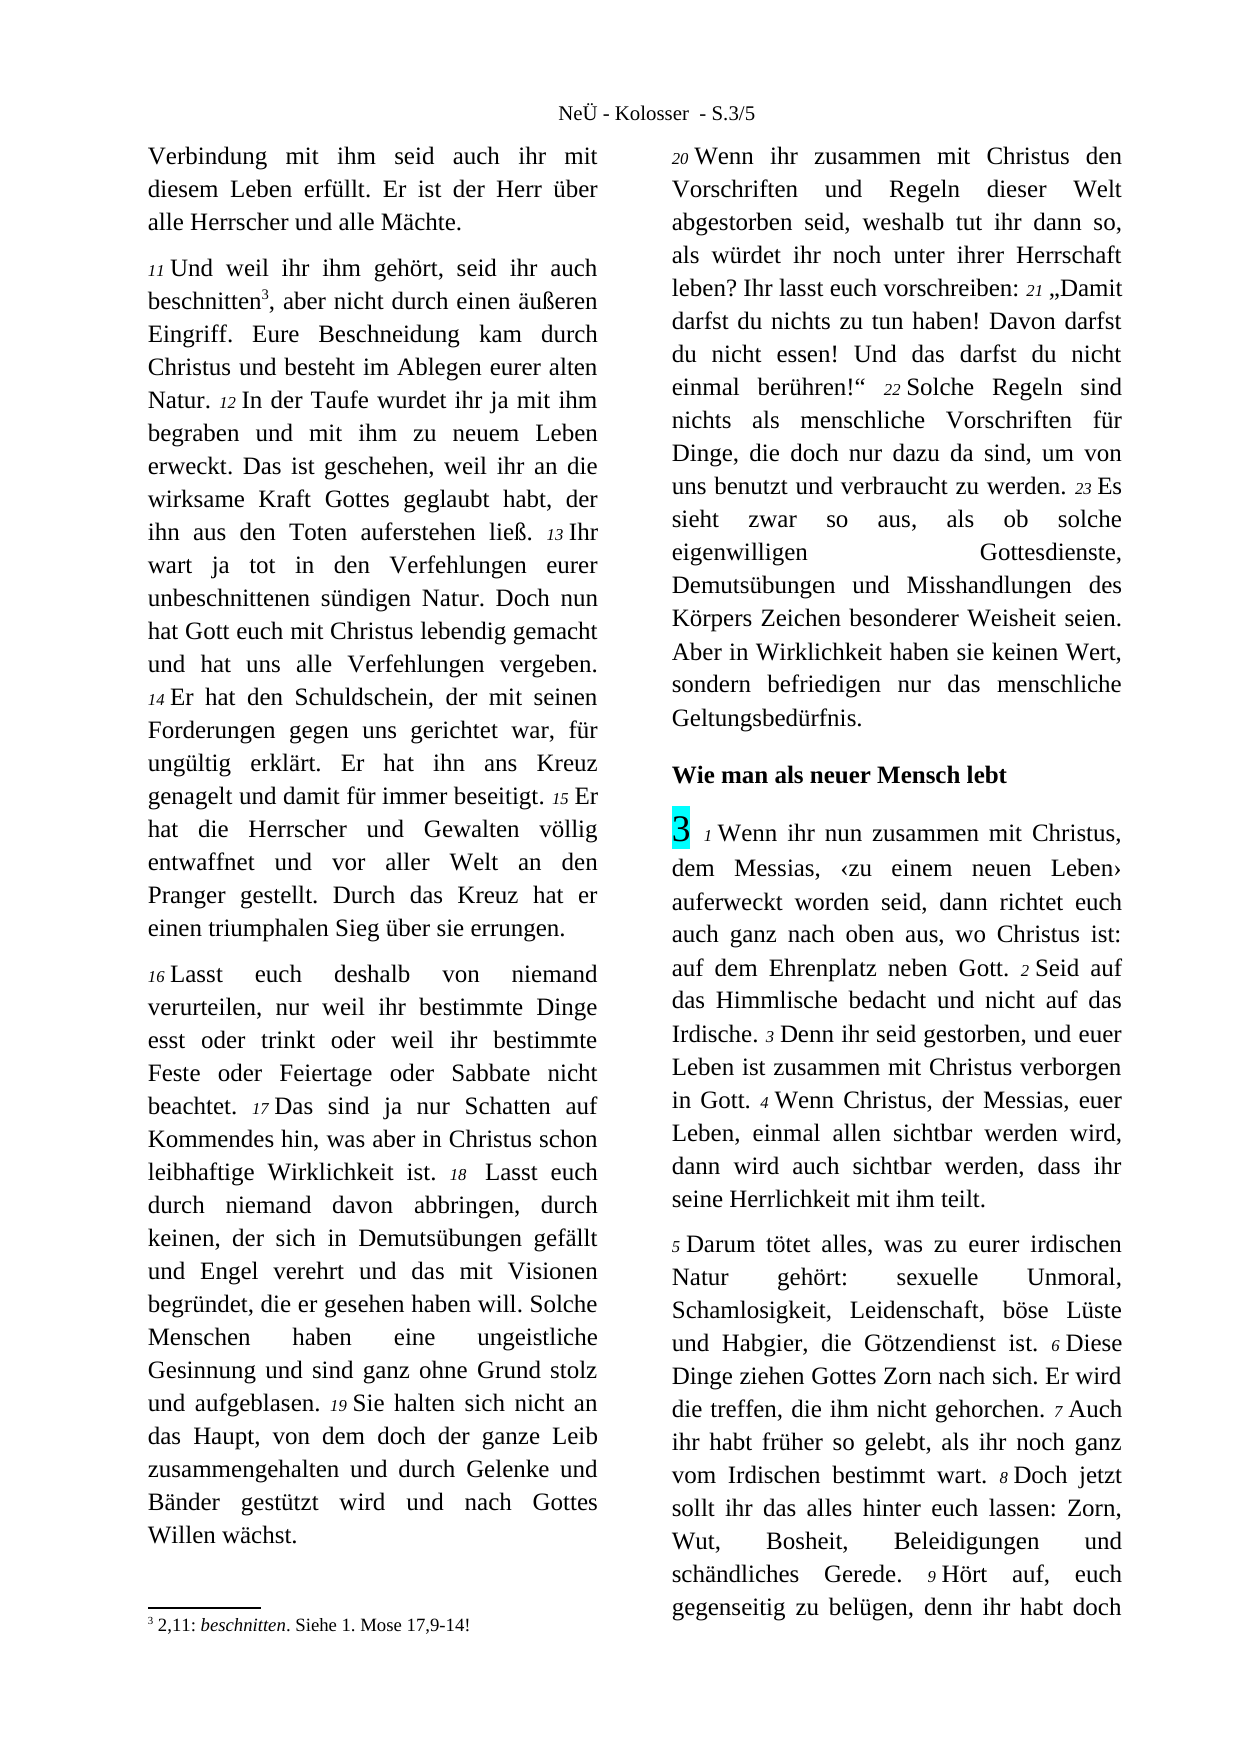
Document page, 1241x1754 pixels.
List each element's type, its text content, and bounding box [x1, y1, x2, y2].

text Wie man als neuer Mensch lebt [672, 761, 1122, 789]
text 16 Lasst euch deshalb von niemand verurteilen, nur weil ihr bestimmte Dinge esst oder trinkt oder weil ihr bestimmte Feste oder Feiertage oder Sabbate nicht beachtet. 17 Das sind ja nur Schatten auf Kommendes hin, was aber in Christus schon leibhaftige Wirklichkeit ist. 18 Lasst euch durch niemand davon abbringen, durch keinen, der sich in Demutsübungen gefällt und Engel verehrt und das mit Visionen begründet, die er gesehen haben will. Solche Menschen haben eine ungeistliche Gesinnung und sind ganz ohne Grund stolz und aufgeblasen. 19 Sie halten sich nicht an das Haupt, von dem doch der ganze Leib zusammengehalten und durch Gelenke und Bänder gestützt wird und nach Gottes Willen wächst. [148, 959, 598, 1549]
text 3 1 Wenn ihr nun zusammen mit Christus, dem Messias, ‹zu einem neuen Leben› auferweckt worden seid, dann richtet euch auch ganz nach oben aus, wo Christus ist: auf dem Ehrenplatz neben Gott. 2 Seid auf das Himmlische bedacht und nicht auf das Irdische. 3 Denn ihr seid gestorben, und euer Leben ist zusammen mit Christus verborgen in Gott. 4 Wenn Christus, der Messias, euer Leben, einmal allen sichtbar werden wird, dann wird auch sichtbar werden, dass ihr seine Herrlichkeit mit ihm teilt. [672, 806, 1122, 1212]
text 11 Und weil ihr ihm gehört, seid ihr auch beschnitten, aber nicht durch einen äußeren Eingriff. Eure Beschneidung kam durch Christus und besteht im Ablegen eurer alten Natur. 12 In der Taufe wurdet ihr ja mit ihm begraben und mit ihm zu neuem Leben erweckt. Das ist geschehen, weil ihr an die wirksame Kraft Gottes geglaubt habt, der ihn aus den Toten auferstehen ließ. 13 Ihr wart ja tot in den Verfehlungen eurer unbeschnittenen sündigen Natur. Doch nun hat Gott euch mit Christus lebendig gemacht und hat uns alle Verfehlungen vergeben. 14 Er hat den Schuldschein, der mit seinen Forderungen gegen uns gerichtet war, für ungültig erklärt. Er hat ihn ans Kreuz genagelt und damit für immer beseitigt. 15 Er hat die Herrscher und Gewalten völlig entwaffnet und vor aller Welt an den Pranger gestellt. Durch das Kreuz hat er einen triumphalen Sieg über sie errungen. [148, 253, 598, 942]
text 20 Wenn ihr zusammen mit Christus den Vorschriften und Regeln dieser Welt abgestorben seid, weshalb tut ihr dann so, als würdet ihr noch unter ihrer Herrschaft leben? Ihr lasst euch vorschreiben: 21 „Damit darfst du nichts zu tun haben! Davon darfst du nicht essen! Und das darfst du nicht einmal berühren!“ 22 Solche Regeln sind nichts als menschliche Vorschriften für Dinge, die doch nur dazu da sind, um von uns benutzt und verbraucht zu werden. 23 Es sieht zwar so aus, als ob solche eigenwilligen Gottesdienste, Demutsübungen und Misshandlungen des Körpers Zeichen besonderer Weisheit seien. Aber in Wirklichkeit haben sie keinen Wert, sondern befriedigen nur das menschliche Geltungsbedürfnis. [672, 141, 1122, 731]
